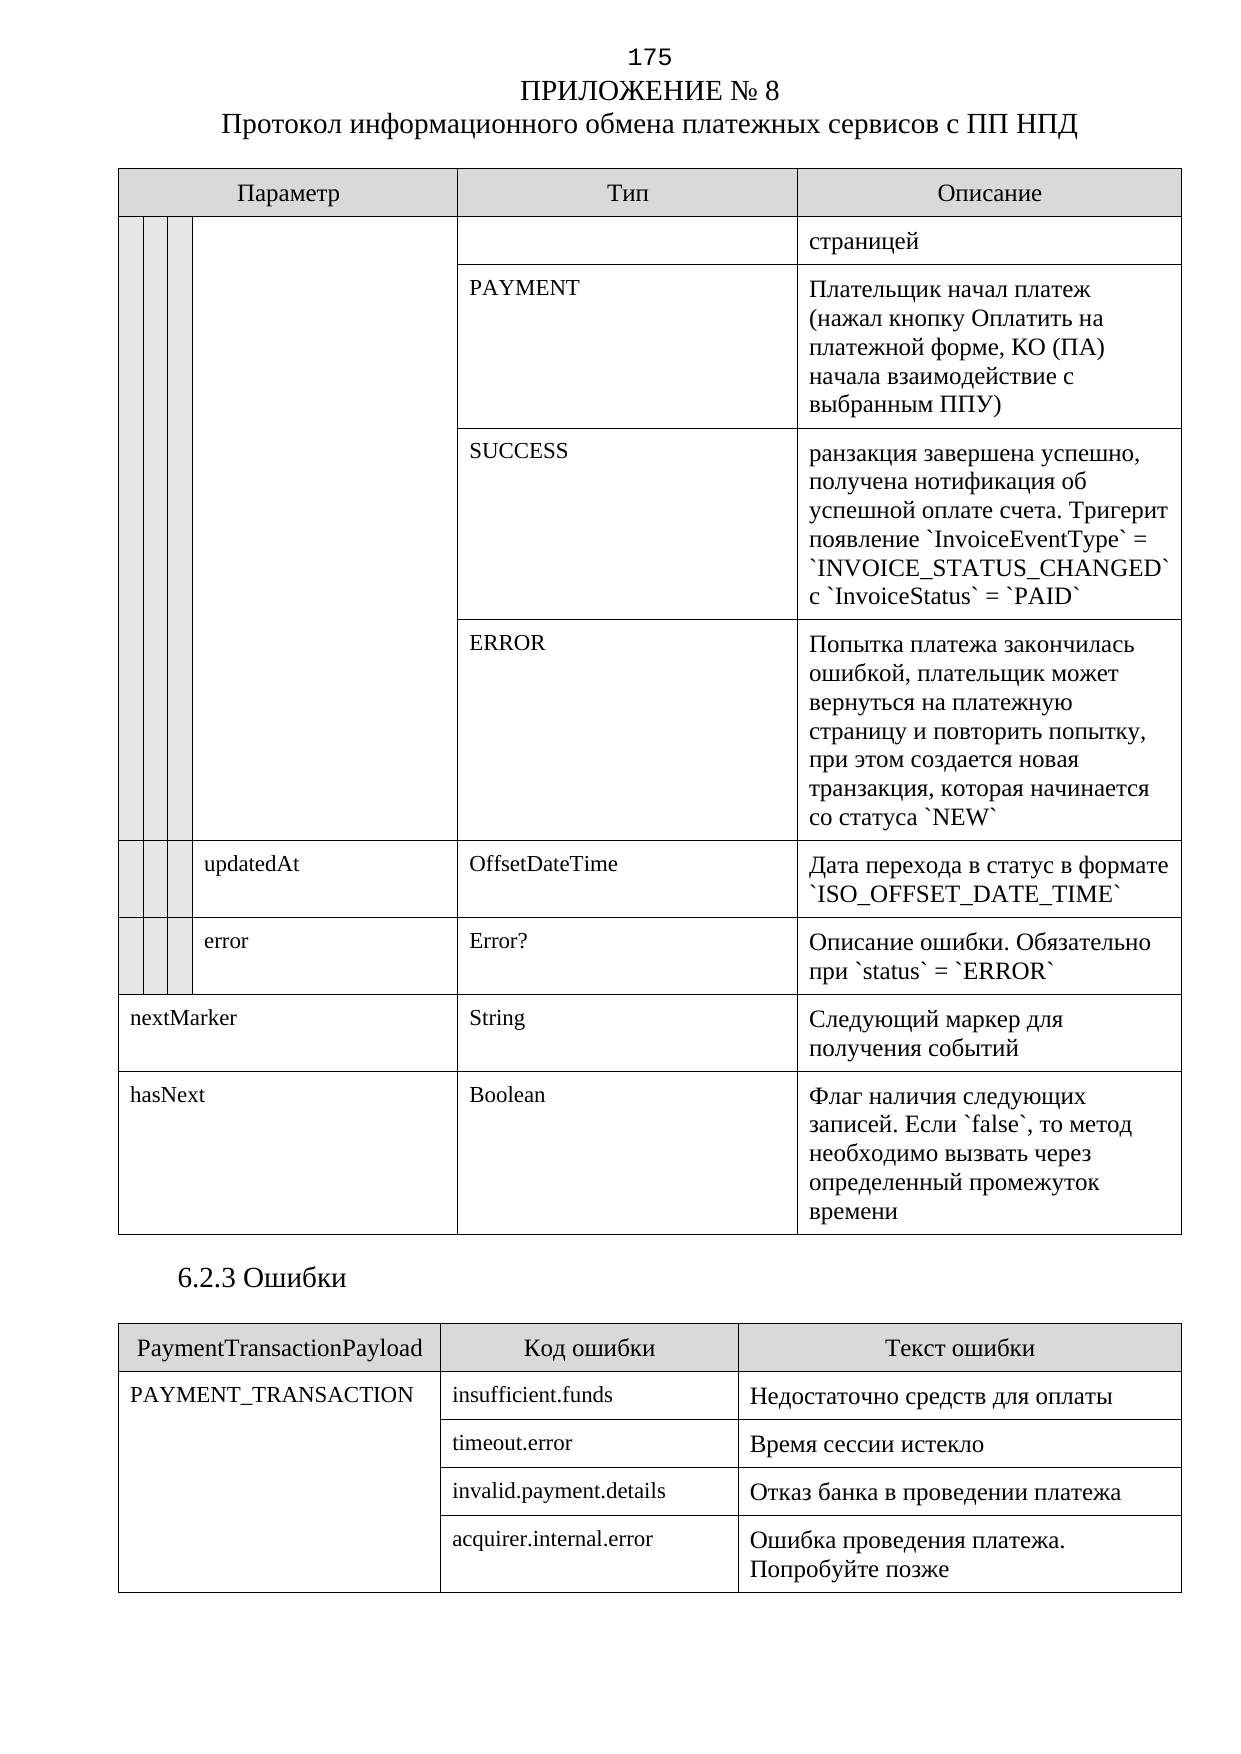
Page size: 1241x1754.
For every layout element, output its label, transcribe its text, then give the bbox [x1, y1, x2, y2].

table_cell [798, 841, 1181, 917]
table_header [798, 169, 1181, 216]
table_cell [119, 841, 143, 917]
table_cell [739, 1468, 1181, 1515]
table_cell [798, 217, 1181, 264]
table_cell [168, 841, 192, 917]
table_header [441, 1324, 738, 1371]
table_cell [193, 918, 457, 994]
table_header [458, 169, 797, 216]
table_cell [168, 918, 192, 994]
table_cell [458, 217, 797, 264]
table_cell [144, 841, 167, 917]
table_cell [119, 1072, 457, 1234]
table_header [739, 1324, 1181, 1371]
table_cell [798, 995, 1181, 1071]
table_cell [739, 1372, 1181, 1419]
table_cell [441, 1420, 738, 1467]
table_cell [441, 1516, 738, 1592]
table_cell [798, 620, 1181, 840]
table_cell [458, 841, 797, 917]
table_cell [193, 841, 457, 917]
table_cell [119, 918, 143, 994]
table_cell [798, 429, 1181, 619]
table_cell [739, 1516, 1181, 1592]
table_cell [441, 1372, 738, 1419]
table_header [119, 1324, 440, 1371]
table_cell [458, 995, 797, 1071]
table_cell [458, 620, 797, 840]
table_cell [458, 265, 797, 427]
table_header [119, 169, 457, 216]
text 6.2.3 Ошибки [118, 1260, 1181, 1293]
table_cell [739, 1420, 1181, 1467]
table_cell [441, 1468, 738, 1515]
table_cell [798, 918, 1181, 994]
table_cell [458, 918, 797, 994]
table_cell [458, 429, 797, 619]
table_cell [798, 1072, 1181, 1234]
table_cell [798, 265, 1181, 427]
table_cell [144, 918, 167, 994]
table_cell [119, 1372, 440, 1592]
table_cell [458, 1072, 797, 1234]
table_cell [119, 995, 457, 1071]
